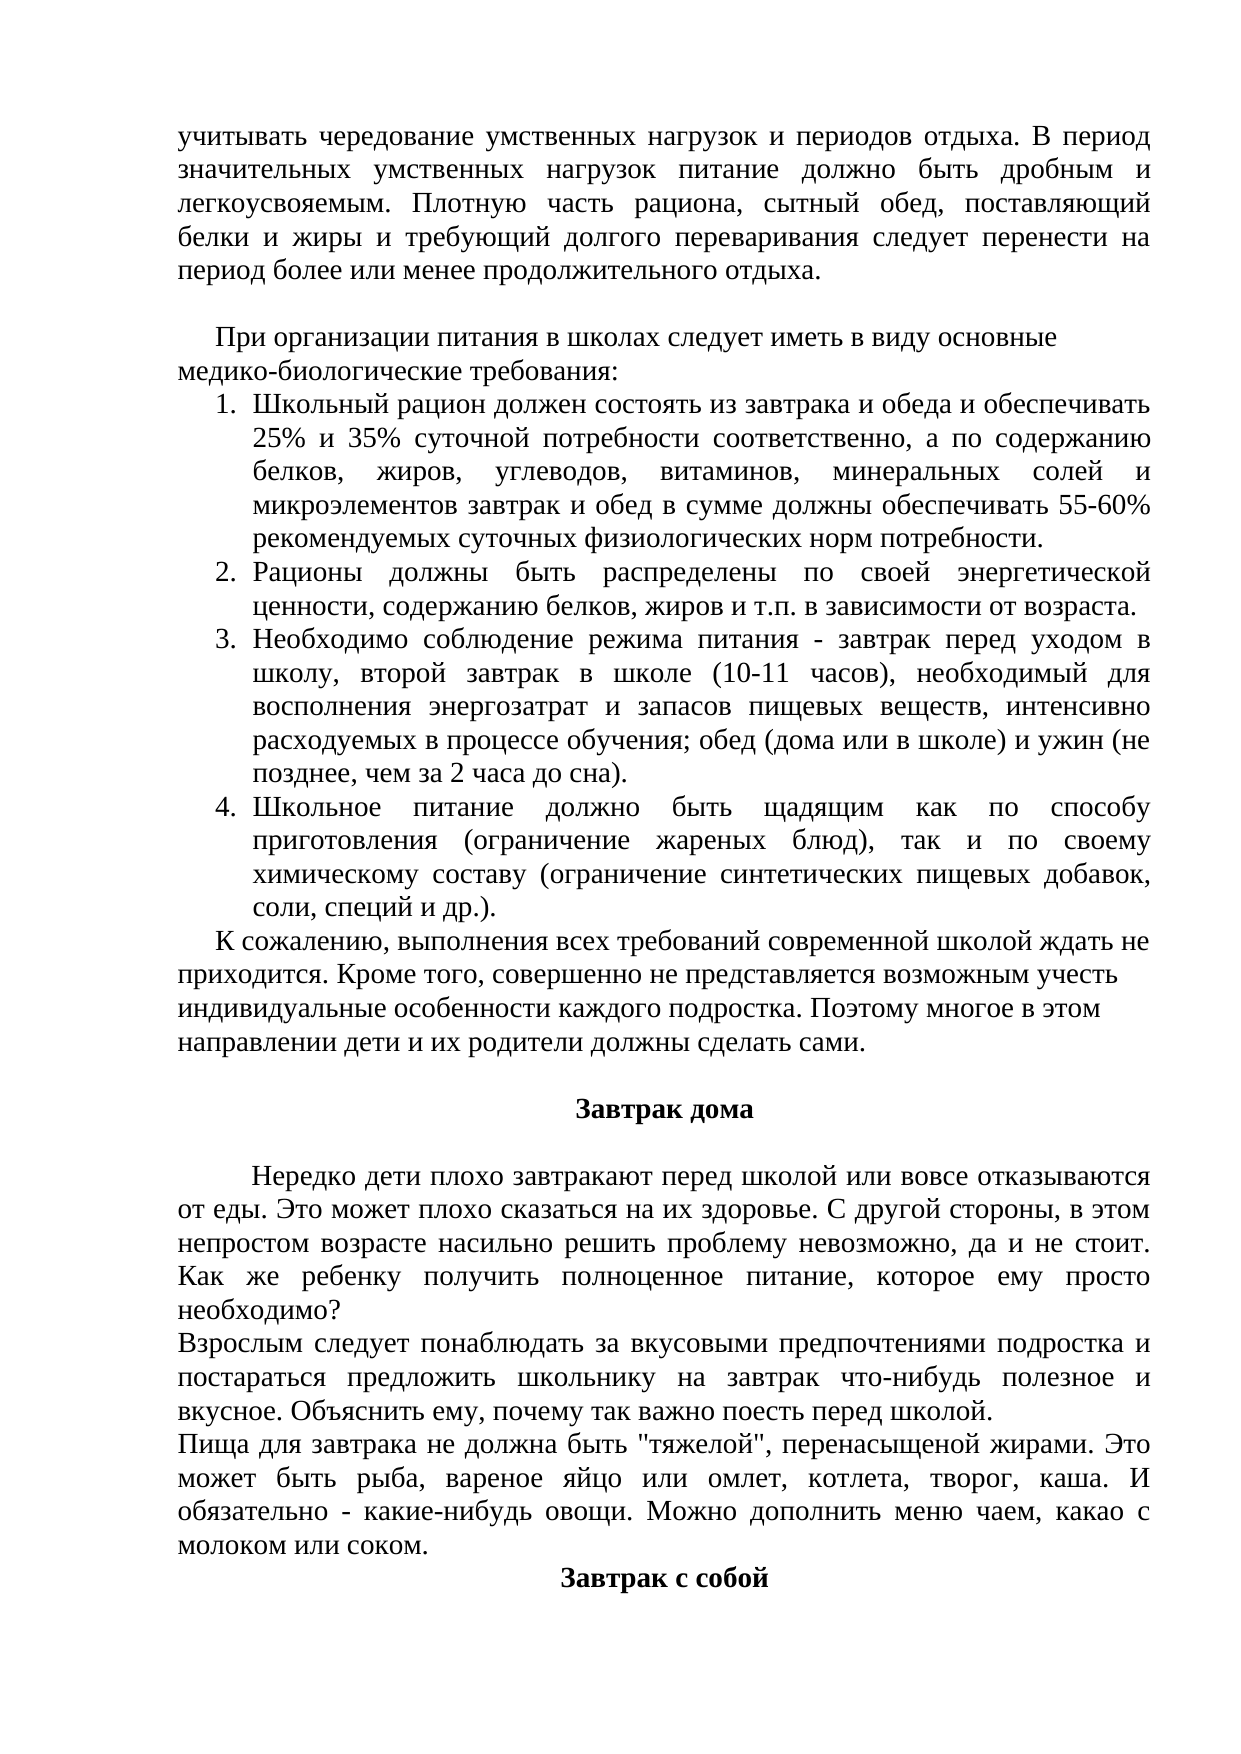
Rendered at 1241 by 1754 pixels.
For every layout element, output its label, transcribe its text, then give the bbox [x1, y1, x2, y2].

list Школьный рацион должен состоять из завтрака и обеда и обеспечивать 25% и 35% суточной потребности соответственно, а по содержанию белков, жиров, углеводов, витаминов, минеральных солей и микроэлементов завтрак и обед в сумме должны обеспечивать 55-60% рекомендуемых суточных физиологических норм потребности. [215, 386, 1152, 554]
list Школьное питание должно быть щадящим как по способу приготовления (ограничение жареных блюд), так и по своему химическому составу (ограничение синтетических пищевых добавок, соли, специй и др.). [215, 789, 1152, 923]
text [177, 118, 1152, 286]
list Необходимо соблюдение режима питания - завтрак перед уходом в школу, второй завтрак в школе (10-11 часов), необходимый для восполнения энергозатрат и запасов пищевых веществ, интенсивно расходуемых в процессе обучения; обед (дома или в школе) и ужин (не позднее, чем за 2 часа до сна). [215, 621, 1152, 789]
list Рационы должны быть распределены по своей энергетической ценности, содержанию белков, жиров и т.п. в зависимости от возраста. [215, 554, 1152, 621]
text Завтрак дома [177, 1091, 1152, 1124]
text Пища для завтрака не должна быть "тяжелой", перенасыщеной жирами. Это может быть рыба, вареное яйцо или омлет, котлета, творог, каша. И обязательно - какие-нибудь овощи. Можно дополнить меню чаем, какао с молоком или соком. [177, 1426, 1152, 1560]
text Завтрак с собой [177, 1560, 1152, 1594]
text Нередко дети плохо завтракают перед школой или вовсе отказываются от еды. Это может плохо сказаться на их здоровье. С другой стороны, в этом непростом возрасте насильно решить проблему невозможно, да и не стоит. Как же ребенку получить полноценное питание, которое ему просто необходимо? [177, 1158, 1152, 1326]
text К сожалению, выполнения всех требований современной школой ждать не приходится. Кроме того, совершенно не представляется возможным учесть индивидуальные особенности каждого подростка. Поэтому многое в этом направлении дети и их родители должны сделать сами. [177, 923, 1152, 1057]
text При организации питания в школах следует иметь в виду основные медико-биологические требования: [177, 319, 1152, 386]
text Взрослым следует понаблюдать за вкусовыми предпочтениями подростка и постараться предложить школьнику на завтрак что-нибудь полезное и вкусное. Объяснить ему, почему так важно поесть перед школой. [177, 1326, 1152, 1426]
